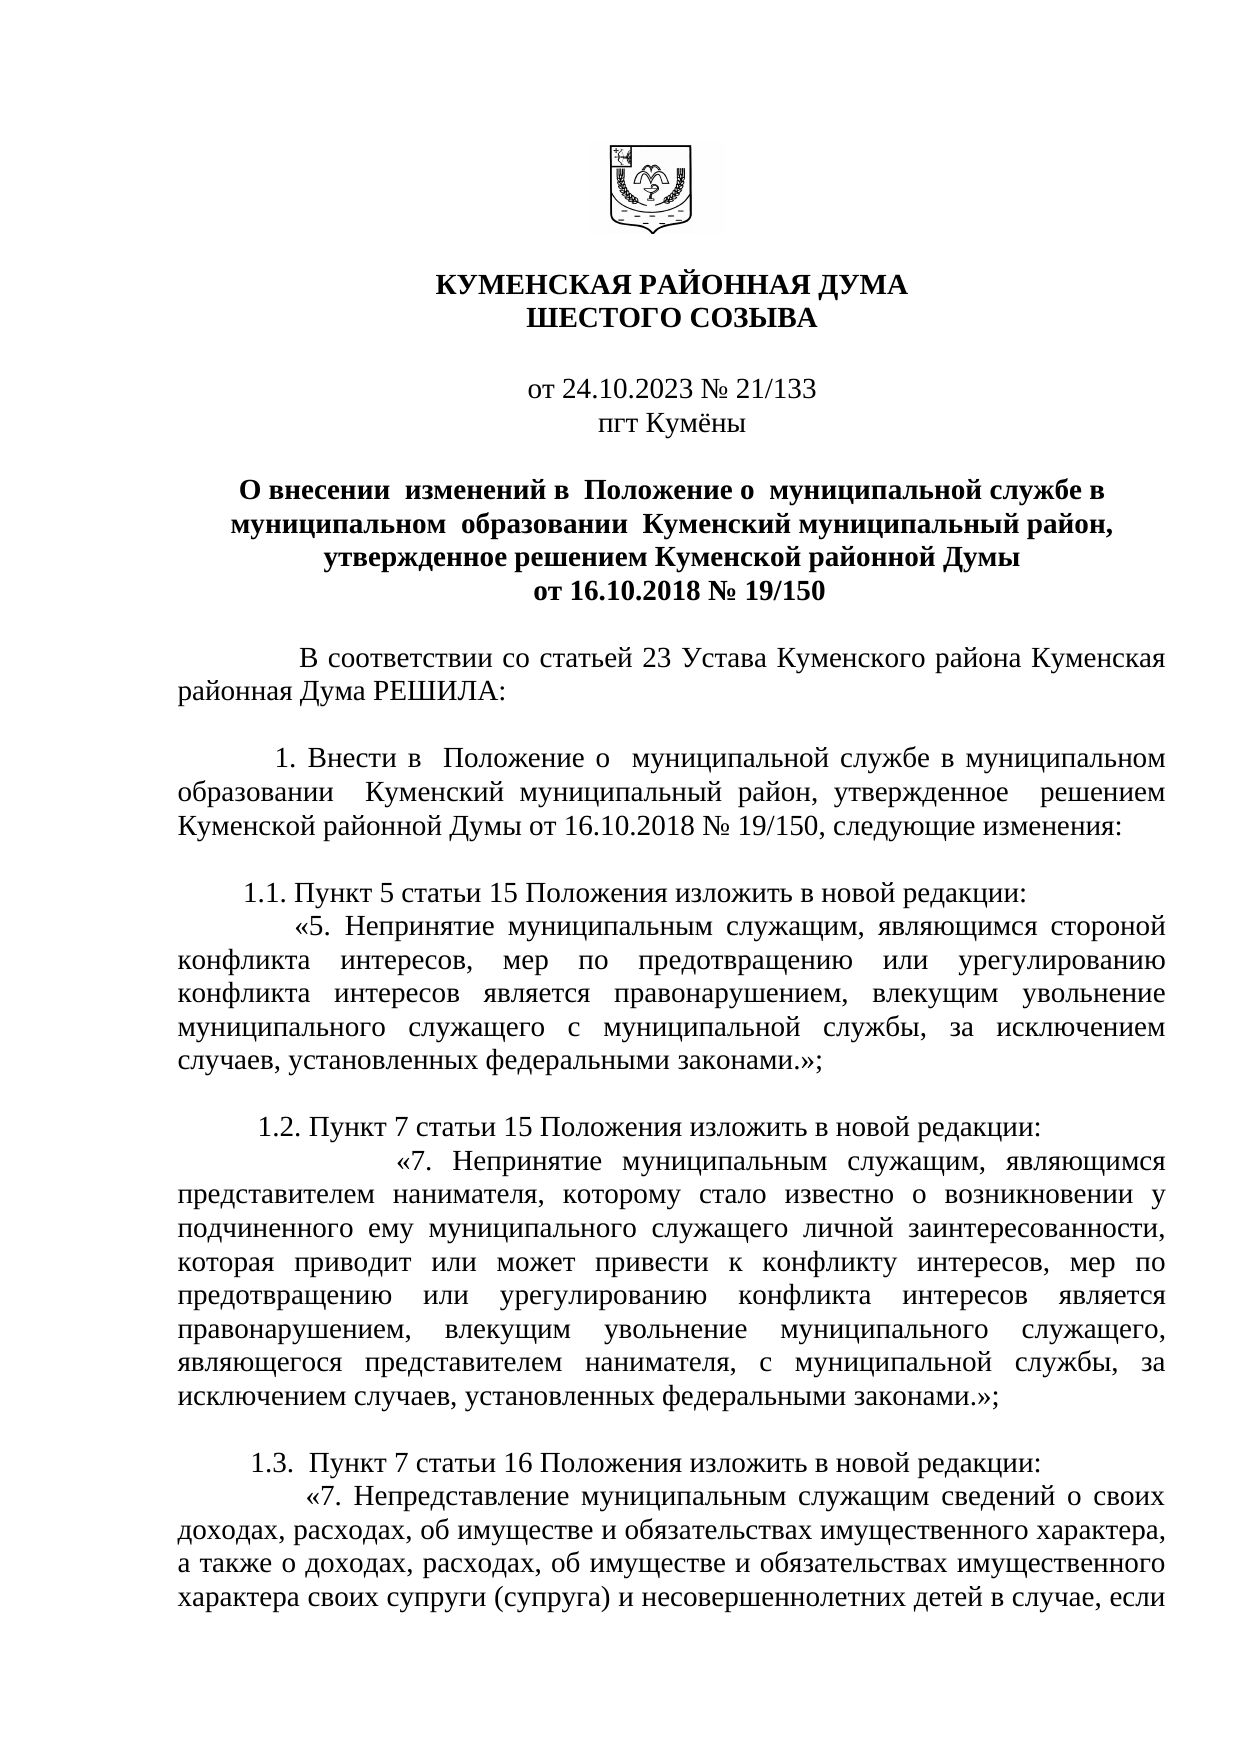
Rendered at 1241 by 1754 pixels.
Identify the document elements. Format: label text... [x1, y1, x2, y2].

text 1. Внести в Положение о муниципальной службе в муниципальном образовании Куменский муниципальный район, утвержденное решением Куменской районной Думы от 16.10.2018 № 19/150, следующие изменения: [177, 741, 1167, 841]
subtitle от 24.10.2023 № 21/133 [177, 372, 1167, 405]
text О внесении изменений в Положение о муниципальной службе в муниципальном образовании Куменский муниципальный район, утвержденное решением Куменской районной Думы [177, 472, 1167, 573]
text «7. Непринятие муниципальным служащим, являющимся представителем нанимателя, которому стало известно о возникновении у подчиненного ему муниципального служащего личной заинтересованности, которая приводит или может привести к конфликту интересов, мер по предотвращению или урегулированию конфликта интересов является правонарушением, влекущим увольнение муниципального служащего, являющегося представителем нанимателя, с муниципальной службы, за исключением случаев, установленных федеральными законами.»; [177, 1143, 1167, 1411]
subtitle КУМЕНСКАЯ РАЙОННАЯ ДУМА [177, 267, 1167, 301]
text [177, 1478, 1167, 1613]
text В соответствии со статьей 23 Устава Куменского района Куменская районная Дума РЕШИЛА: [177, 640, 1167, 707]
text от 16.10.2018 № 19/150 [177, 573, 1167, 606]
text 1.3. Пункт 7 статьи 16 Положения изложить в новой редакции: [177, 1445, 1167, 1478]
subtitle ШЕСТОГО СОЗЫВА [177, 301, 1167, 334]
text 1.1. Пункт 5 статьи 15 Положения изложить в новой редакции: [177, 875, 1167, 908]
subtitle пгт Кумёны [177, 405, 1167, 439]
picture [587, 142, 727, 234]
text 1.2. Пункт 7 статьи 15 Положения изложить в новой редакции: [177, 1109, 1167, 1143]
text «5. Непринятие муниципальным служащим, являющимся стороной конфликта интересов, мер по предотвращению или урегулированию конфликта интересов является правонарушением, влекущим увольнение муниципального служащего с муниципальной службы, за исключением случаев, установленных федеральными законами.»; [177, 908, 1167, 1076]
